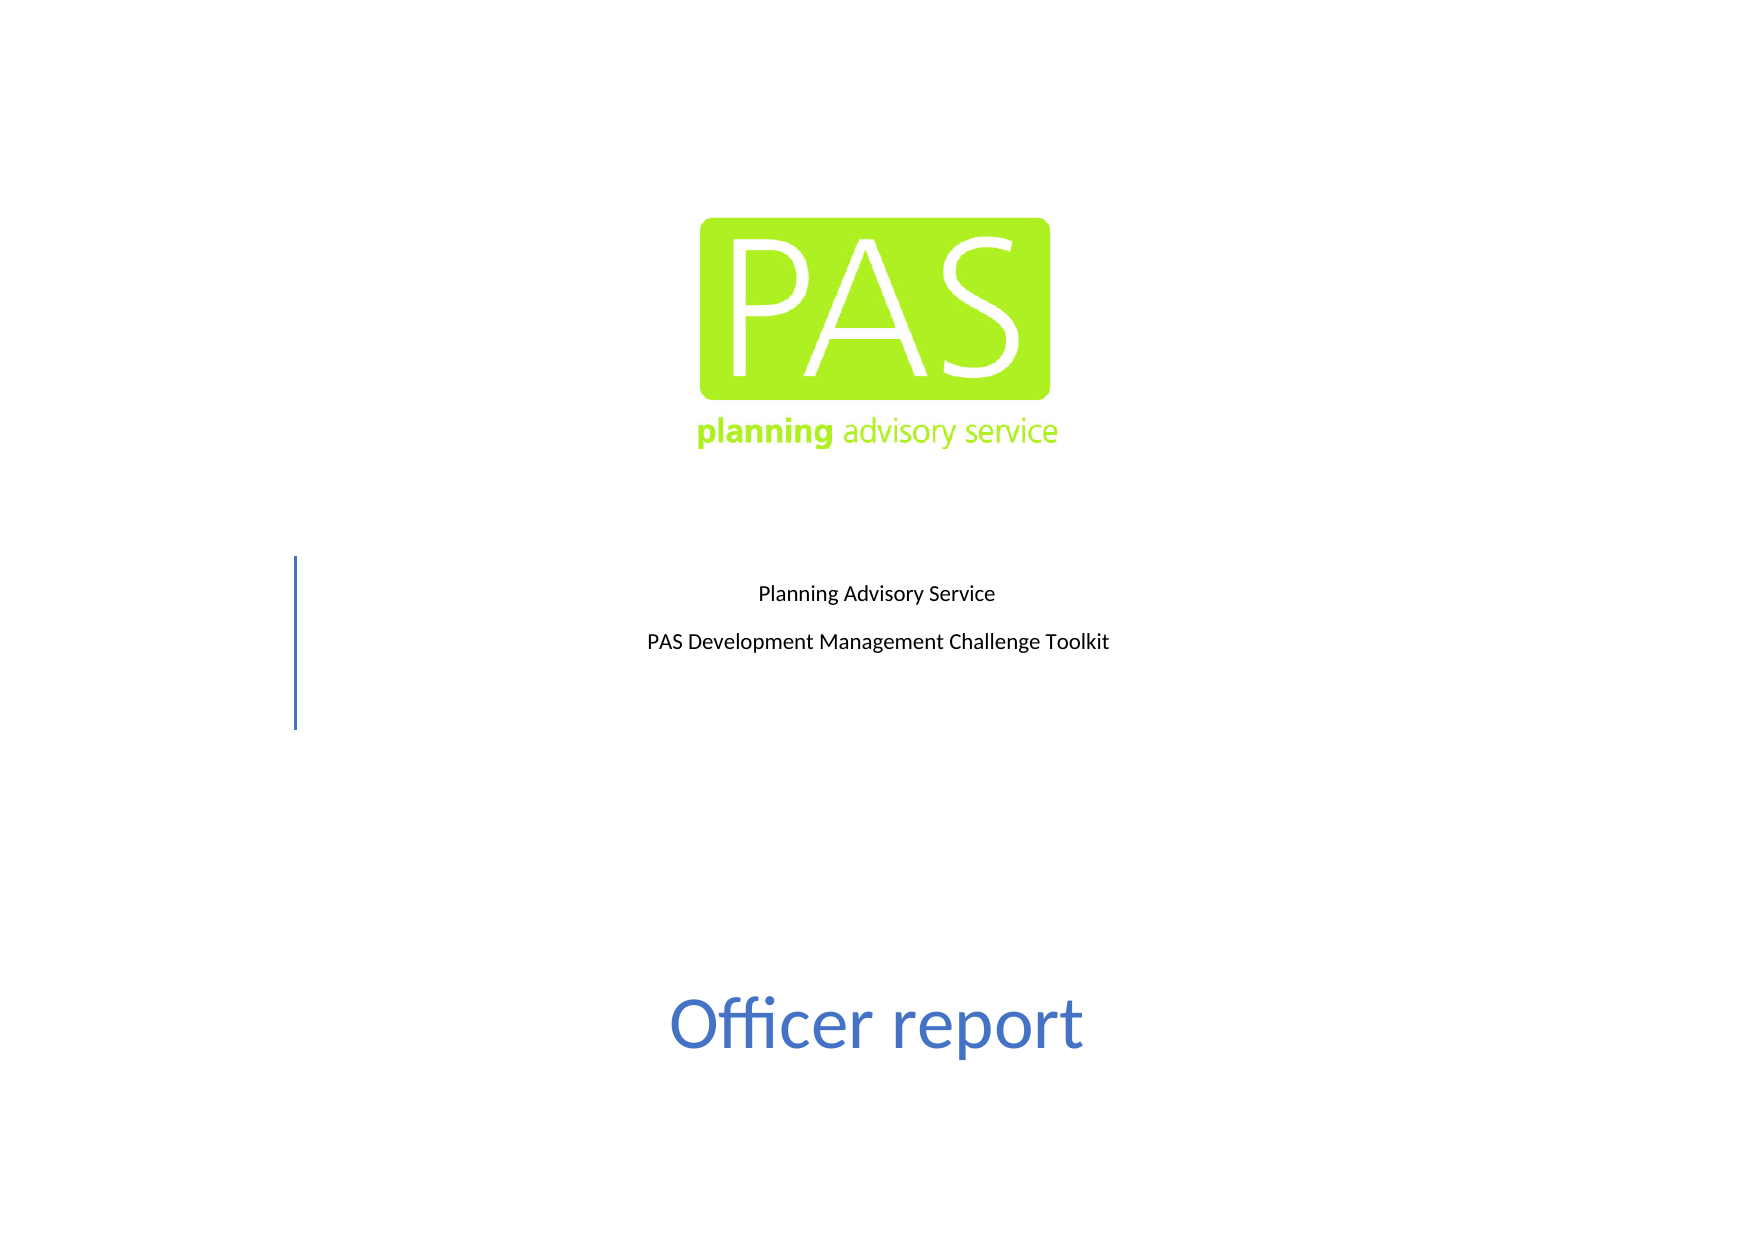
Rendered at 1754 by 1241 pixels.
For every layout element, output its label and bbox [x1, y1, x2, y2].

picture [696, 196, 1058, 449]
